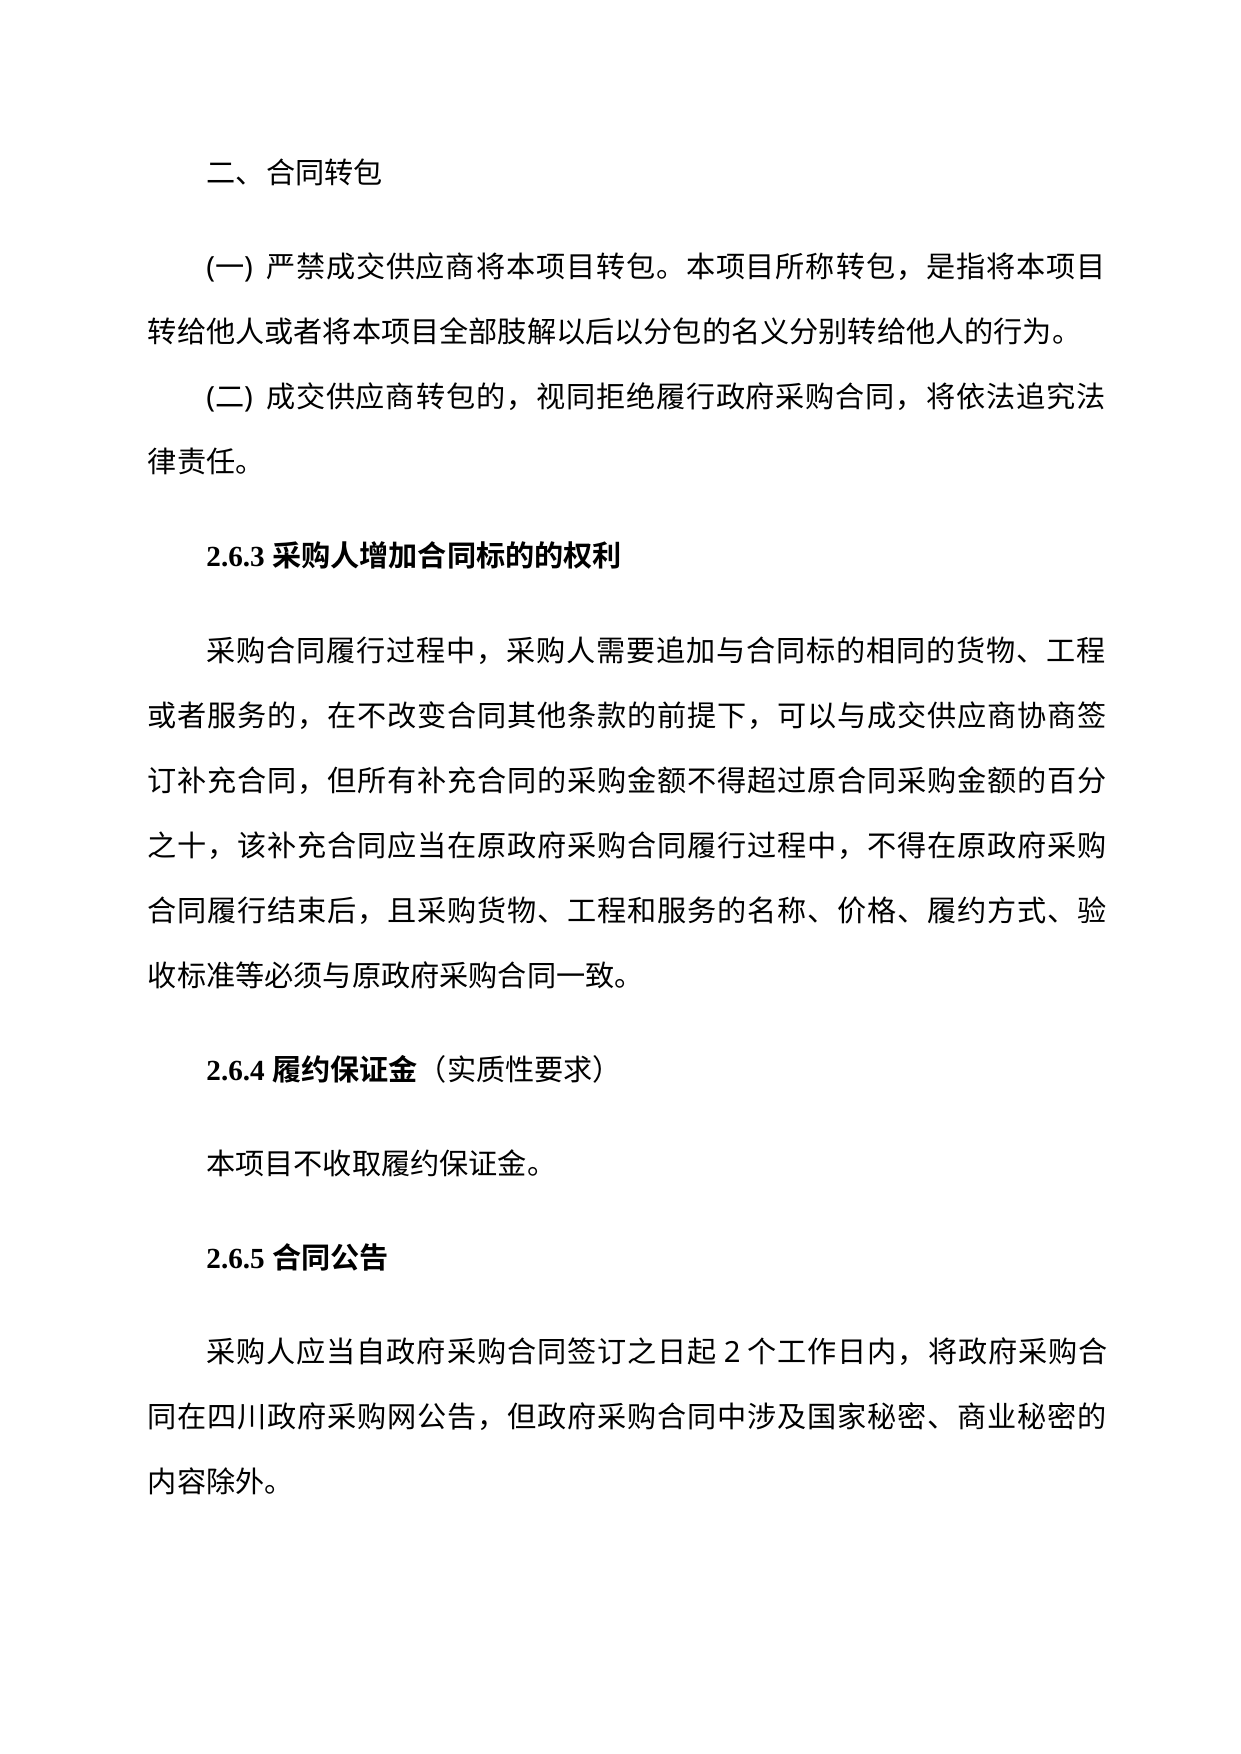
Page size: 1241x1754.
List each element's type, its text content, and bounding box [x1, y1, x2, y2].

subtitle 履约保证金（实质性要求） [148, 1035, 1107, 1100]
list 严禁成交供应商将本项目转包。本项目所称转包，是指将本项目转给他人或者将本项目全部肢解以后以分包的名义分别转给他人的行为。 [148, 232, 1107, 362]
list 成交供应商转包的，视同拒绝履行政府采购合同，将依法追究法律责任。 [148, 362, 1107, 492]
subtitle 合同公告 [148, 1223, 1107, 1288]
text 采购人应当自政府采购合同签订之日起2个工作日内，将政府采购合同在四川政府采购网公告，但政府采购合同中涉及国家秘密、商业秘密的内容除外。 [148, 1317, 1107, 1512]
text 本项目不收取履约保证金。 [148, 1129, 1107, 1194]
text 采购合同履行过程中，采购人需要追加与合同标的相同的货物、工程或者服务的，在不改变合同其他条款的前提下，可以与成交供应商协商签订补充合同，但所有补充合同的采购金额不得超过原合同采购金额的百分之十，该补充合同应当在原政府采购合同履行过程中，不得在原政府采购合同履行结束后，且采购货物、工程和服务的名称、价格、履约方式、验收标准等必须与原政府采购合同一致。 [148, 616, 1107, 1006]
subtitle 采购人增加合同标的的权利 [148, 522, 1107, 587]
list 合同转包 [148, 138, 1107, 203]
